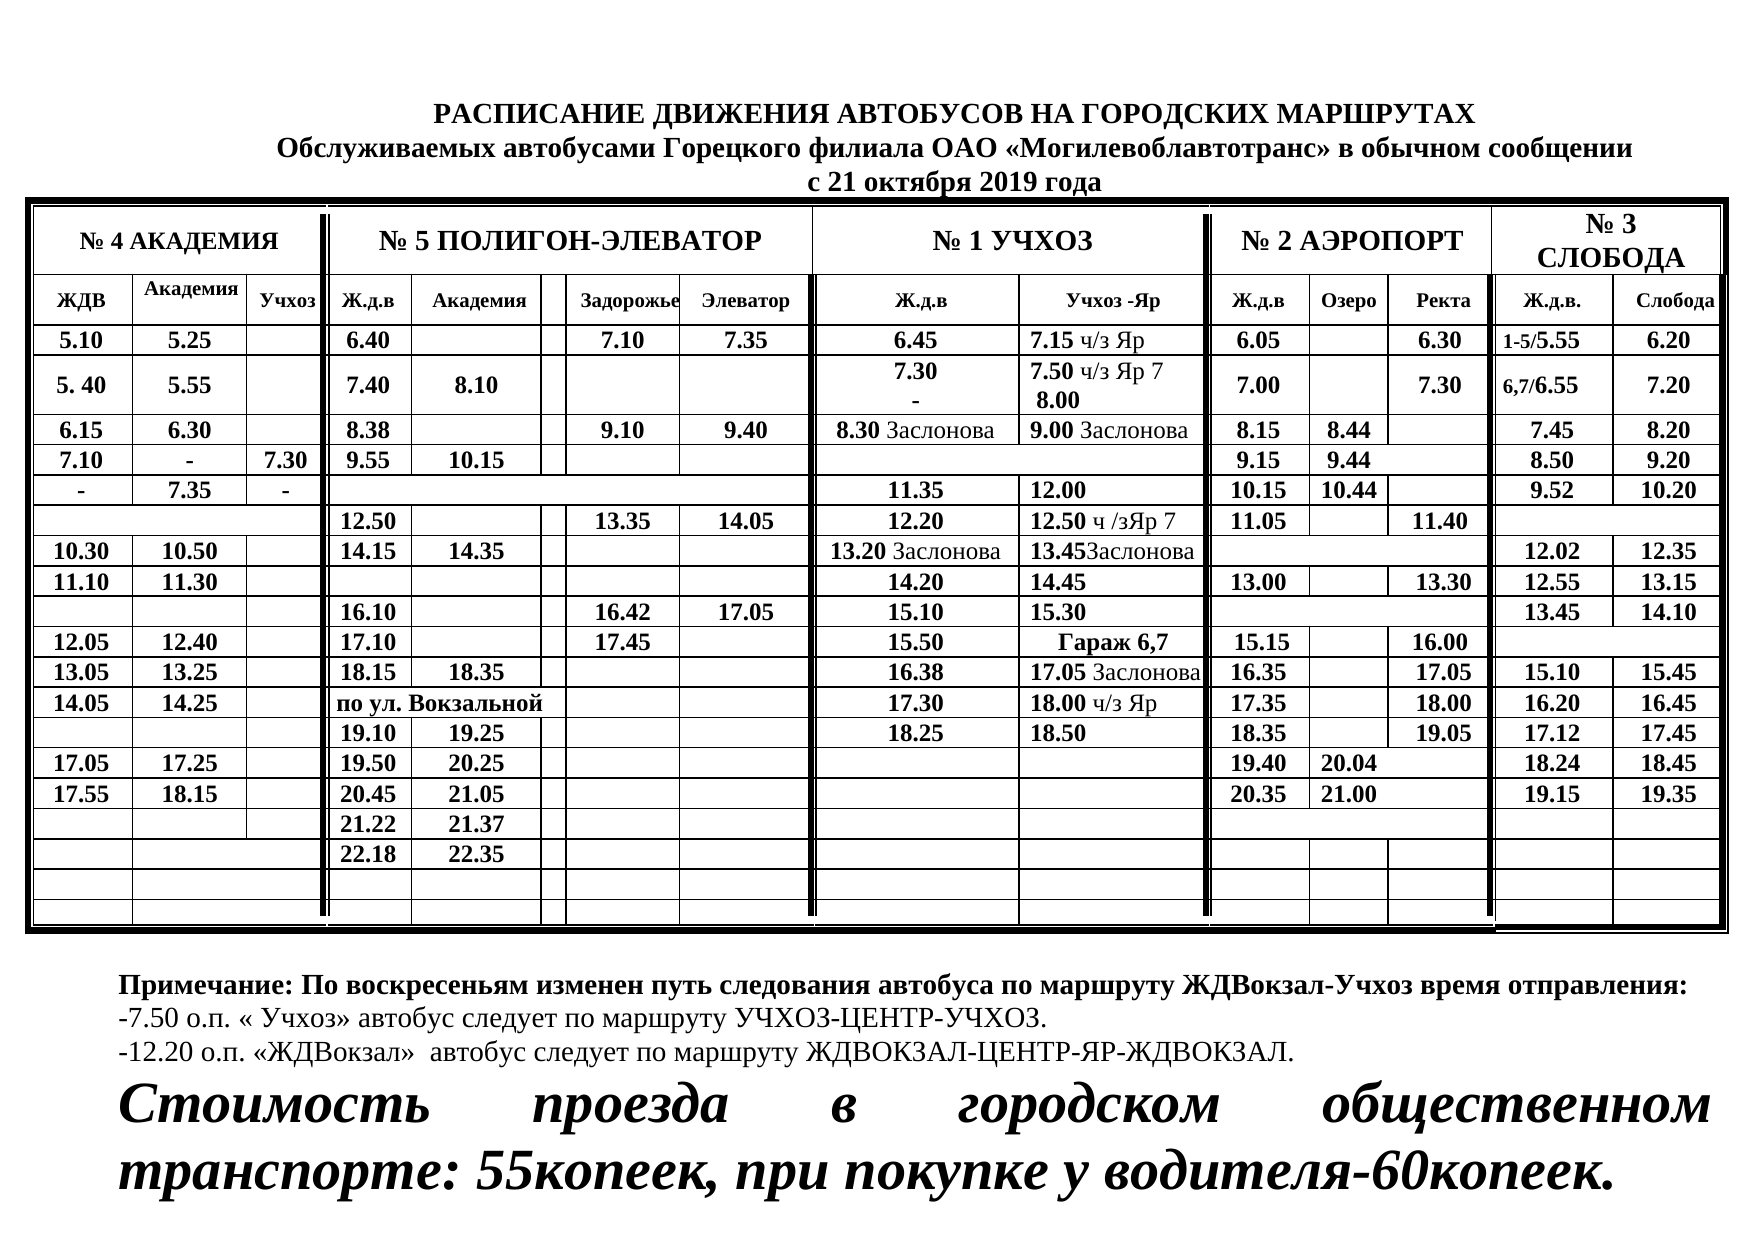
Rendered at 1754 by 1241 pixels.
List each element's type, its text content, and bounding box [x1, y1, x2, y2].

table_cell Ж.д.в [330, 275, 411, 324]
table_cell [330, 476, 808, 504]
table_cell [1491, 900, 1612, 924]
text -12.20 о.п. «ЖДВокзал» автобус следует по маршруту ЖДВОКЗАЛ-ЦЕНТР-ЯР-ЖДВОКЗАЛ. [118, 1034, 1713, 1068]
table_cell [680, 718, 808, 747]
table_cell [567, 445, 679, 474]
table_cell [133, 870, 320, 898]
table_cell [412, 627, 540, 656]
table_cell 12.50 [330, 506, 411, 535]
table_cell [34, 900, 132, 924]
table_cell 5.10 [34, 326, 132, 354]
table_cell 14.15 [330, 536, 411, 565]
table_cell 7.45 [1496, 415, 1612, 444]
table_cell 12.05 [34, 627, 132, 656]
table_cell [133, 597, 246, 626]
table_cell 14.05 [34, 688, 132, 717]
table_cell 17.35 [1212, 688, 1309, 717]
table_cell 6.05 [1212, 326, 1309, 354]
table_cell 13.15 [1614, 567, 1719, 595]
text Примечание: По воскресеньям изменен путь следования автобуса по маршруту ЖДВокзал-Учхоз время отправления: [118, 967, 1713, 1001]
table_cell 22.18 [330, 840, 411, 868]
table_cell 7.35 [133, 476, 246, 504]
table_cell 20.35 [1212, 779, 1309, 807]
table_cell [1310, 506, 1387, 535]
table_cell 9.15 [1212, 445, 1309, 474]
table_cell [680, 356, 808, 413]
table_cell [542, 809, 565, 838]
table_cell [1020, 870, 1203, 898]
table_cell [542, 870, 565, 898]
table_cell [1212, 809, 1487, 838]
table_cell [817, 809, 1018, 838]
table_cell [1496, 840, 1612, 868]
table_cell 7.20 [1614, 356, 1719, 413]
table_cell [1614, 900, 1719, 924]
table_cell 13.35 [567, 506, 679, 535]
table_cell [247, 718, 320, 747]
table_cell 20.04 [1310, 748, 1487, 777]
table_cell [412, 597, 540, 626]
table_cell [34, 506, 320, 535]
table_cell 8.44 [1310, 415, 1387, 444]
table_cell 22.35 [412, 840, 540, 868]
table_cell 13.05 [34, 658, 132, 686]
table_cell [542, 445, 565, 474]
text РАСПИСАНИЕ ДВИЖЕНИЯ АВТОБУСОВ НА ГОРОДСКИХ МАРШРУТАХ [196, 97, 1713, 130]
table_cell 18.24 [1496, 748, 1612, 777]
table_header № 5 ПОЛИГОН-ЭЛЕВАТОР [325, 204, 812, 274]
table_cell [567, 840, 679, 868]
table_cell [567, 567, 679, 595]
table_cell 20.25 [412, 748, 540, 777]
table_cell [1020, 900, 1207, 924]
table_cell [680, 748, 808, 777]
table_cell [567, 779, 679, 807]
table_cell [1496, 870, 1612, 898]
table_cell [680, 445, 808, 474]
table_cell [1389, 415, 1487, 444]
table_cell [1212, 870, 1309, 898]
table_cell 14.05 [680, 506, 808, 535]
table_cell 12.00 [1020, 476, 1203, 504]
table_cell [1207, 900, 1309, 924]
table_cell [1310, 627, 1387, 656]
table_cell 6,7/6.55 [1496, 356, 1612, 413]
table_cell [680, 779, 808, 807]
table_cell 5.55 [133, 356, 246, 413]
table_cell 8.20 [1614, 415, 1719, 444]
table_cell 12.50 ч /зЯр 7 [1020, 506, 1203, 535]
table_cell [1496, 809, 1612, 838]
table_cell [1389, 840, 1487, 868]
table_cell [567, 658, 679, 686]
table_cell [133, 718, 246, 747]
table_cell 6.20 [1614, 326, 1719, 354]
table_cell [1614, 809, 1719, 838]
table_cell Ректа [1389, 275, 1487, 324]
table_cell [1310, 326, 1387, 354]
table_cell [247, 658, 320, 686]
table_cell [247, 809, 320, 838]
table_cell [680, 627, 808, 656]
table_cell 17.05 [34, 748, 132, 777]
table_cell [412, 567, 540, 595]
table_header № 2 АЭРОПОРТ [1207, 204, 1491, 274]
table_header № 3 СЛОБОДА [1492, 207, 1720, 274]
table_cell [247, 536, 320, 565]
table_cell [680, 840, 808, 868]
table_cell 19.25 [412, 718, 540, 747]
table_cell [247, 748, 320, 777]
table_cell 7.10 [567, 326, 679, 354]
table_cell - [133, 445, 246, 474]
table_cell 9.55 [330, 445, 411, 474]
table_cell [542, 779, 565, 807]
table_cell 11.30 [133, 567, 246, 595]
table_cell [412, 870, 540, 898]
table_cell [1310, 870, 1387, 898]
table_cell 19.40 [1212, 748, 1309, 777]
table_cell 9.00 Заслонова [1020, 415, 1203, 444]
table_cell [817, 840, 1018, 868]
table_cell [1389, 476, 1487, 504]
table_cell [1614, 840, 1719, 868]
table_cell 13.20 Заслонова [817, 536, 1018, 565]
table_cell [1310, 356, 1387, 413]
table_cell Задорожье [567, 275, 679, 324]
table_cell [542, 326, 565, 354]
table_cell 10.30 [34, 536, 132, 565]
table_cell 18.00 ч/з Яр [1020, 688, 1203, 717]
table_cell 17.45 [567, 627, 679, 656]
table_cell [1310, 688, 1387, 717]
table_cell [817, 779, 1018, 807]
table_cell [247, 627, 320, 656]
table_cell 21.22 [330, 809, 411, 838]
table_cell 5.25 [133, 326, 246, 354]
table_cell 6.45 [817, 326, 1018, 354]
table_cell 16.20 [1496, 688, 1612, 717]
table_cell [567, 870, 679, 898]
table_cell Озеро [1310, 275, 1387, 324]
table_cell 8.38 [330, 415, 411, 444]
table_cell [680, 567, 808, 595]
table_cell [1310, 840, 1387, 868]
table_cell 13.00 [1212, 567, 1309, 595]
table_cell 21.37 [412, 809, 540, 838]
table_cell [542, 658, 565, 686]
table_cell 15.10 [817, 597, 1018, 626]
table_cell 12.20 [817, 506, 1018, 535]
table_cell 9.10 [567, 415, 679, 444]
table_cell 11.35 [817, 476, 1018, 504]
table_cell 19.10 [330, 718, 411, 747]
table_cell [1020, 748, 1203, 777]
table_cell [542, 356, 565, 413]
table_cell [567, 356, 679, 413]
table_cell 16.42 [567, 597, 679, 626]
table_cell [1389, 870, 1487, 898]
table_cell 17.05 [1389, 658, 1487, 686]
table_cell 14.25 [133, 688, 246, 717]
table_cell 17.05 Заслонова [1020, 658, 1203, 686]
table_cell [817, 748, 1018, 777]
table_cell 8.30 Заслонова [817, 415, 1018, 444]
table_cell - [247, 476, 320, 504]
table_cell 5. 40 [34, 356, 132, 413]
table_cell 18.00 [1389, 688, 1487, 717]
table_cell 6.30 [133, 415, 246, 444]
text Обслуживаемых автобусами Горецкого филиала ОАО «Могилевоблавтотранс» в обычном сообщении [196, 130, 1713, 164]
table_cell 6.15 [34, 415, 132, 444]
table_cell 12.40 [133, 627, 246, 656]
table_cell 17.10 [330, 627, 411, 656]
table_cell [812, 900, 1018, 924]
table_cell Учхоз [247, 275, 320, 324]
table_cell [680, 658, 808, 686]
table_cell 17.25 [133, 748, 246, 777]
table_cell [1020, 809, 1203, 838]
table_cell 11.05 [1212, 506, 1309, 535]
table_cell [133, 840, 320, 868]
table_cell 6.30 [1389, 326, 1487, 354]
table_cell [567, 748, 679, 777]
table_cell [567, 688, 679, 717]
table_cell 15.30 [1020, 597, 1203, 626]
table_cell 8.50 [1496, 445, 1612, 474]
table_cell [542, 718, 565, 747]
table_cell [817, 445, 1203, 474]
table_cell 19.50 [330, 748, 411, 777]
table_cell [567, 536, 679, 565]
table_cell [817, 870, 1018, 898]
table_cell 13.45 [1496, 597, 1612, 626]
table_cell 7.30 - [817, 356, 1018, 413]
table_cell [542, 506, 565, 535]
table_cell Ж.д.в [817, 275, 1018, 324]
table_cell [1020, 779, 1203, 807]
table_cell 8.10 [412, 356, 540, 413]
table_cell [680, 536, 808, 565]
table_cell 18.35 [412, 658, 540, 686]
table_cell [247, 567, 320, 595]
table_cell [542, 840, 565, 868]
table_cell [133, 900, 325, 924]
table_cell [412, 326, 540, 354]
table_cell 7.50 ч/з Яр 7 8.00 [1020, 356, 1203, 413]
table_cell [567, 718, 679, 747]
table_cell [1020, 840, 1203, 868]
table_cell 13.45Заслонова [1020, 536, 1203, 565]
table_cell [1212, 536, 1487, 565]
table_cell 21.05 [412, 779, 540, 807]
table_cell - [34, 476, 132, 504]
table_cell 7.10 [34, 445, 132, 474]
table_cell [542, 536, 565, 565]
table_cell 13.30 [1389, 567, 1487, 595]
table_cell [247, 356, 320, 413]
table_cell 7.30 [247, 445, 320, 474]
table_cell 1-5/5.55 [1496, 326, 1612, 354]
table_cell [1310, 567, 1387, 595]
table_cell [133, 809, 246, 838]
table_cell [247, 688, 320, 717]
table_cell [412, 900, 540, 924]
table_cell 10.20 [1614, 476, 1719, 504]
table_cell [247, 415, 320, 444]
table_cell [247, 779, 320, 807]
table_cell [1310, 718, 1387, 747]
table_cell [542, 415, 565, 444]
table_cell 7.40 [330, 356, 411, 413]
table_cell [34, 718, 132, 747]
table_cell 16.38 [817, 658, 1018, 686]
table_cell 14.45 [1020, 567, 1203, 595]
table_header № 4 АКАДЕМИЯ [34, 207, 325, 274]
table_cell Гараж 6,7 [1020, 627, 1203, 656]
table_cell 17.55 [34, 779, 132, 807]
table_cell 16.35 [1212, 658, 1309, 686]
table_cell 11.10 [34, 567, 132, 595]
table_cell [330, 567, 411, 595]
table_cell 18.35 [1212, 718, 1309, 747]
table_cell 6.40 [330, 326, 411, 354]
table_cell Академия [133, 275, 246, 324]
table_cell 15.15 [1212, 627, 1309, 656]
table_cell [542, 597, 565, 626]
table_cell 7.30 [1389, 356, 1487, 413]
table_cell 18.45 [1614, 748, 1719, 777]
table_cell 14.35 [412, 536, 540, 565]
table_cell 18.50 [1020, 718, 1203, 747]
table_cell ЖДВ [34, 275, 132, 324]
table_cell 16.00 [1389, 627, 1487, 656]
table_cell 17.30 [817, 688, 1018, 717]
table_cell 16.10 [330, 597, 411, 626]
table_cell [247, 326, 320, 354]
table_cell 17.05 [680, 597, 808, 626]
table_cell 19.15 [1496, 779, 1612, 807]
table_cell 17.45 [1614, 718, 1719, 747]
table_cell 17.12 [1496, 718, 1612, 747]
table_cell [542, 748, 565, 777]
table_cell 9.40 [680, 415, 808, 444]
table_cell [1310, 658, 1387, 686]
table_cell 12.02 [1496, 536, 1612, 565]
table_cell [542, 900, 565, 924]
table_cell Ж.д.в. [1496, 275, 1612, 324]
table_cell 18.15 [330, 658, 411, 686]
table_cell [542, 627, 565, 656]
table_cell [680, 809, 808, 838]
table_header № 1 УЧХОЗ [813, 207, 1207, 274]
table_cell [34, 840, 132, 868]
table_cell 20.45 [330, 779, 411, 807]
table_cell [1614, 870, 1719, 898]
table_cell Слобода [1614, 275, 1719, 324]
table_cell [567, 900, 679, 924]
text Стоимость проезда в городском общественном транспорте: 55копеек, при покупке у водителя-60копеек. [118, 1068, 1713, 1202]
table_cell 19.35 [1614, 779, 1719, 807]
table_cell [325, 900, 411, 924]
text -7.50 о.п. « Учхоз» автобус следует по маршруту УЧХОЗ-ЦЕНТР-УЧХОЗ. [118, 1001, 1713, 1034]
table_cell [330, 870, 411, 898]
table_cell [1389, 900, 1491, 924]
table_cell [34, 597, 132, 626]
table_cell 21.00 [1310, 779, 1487, 807]
table_cell 12.35 [1614, 536, 1719, 565]
table_cell 18.15 [133, 779, 246, 807]
table_cell 15.45 [1614, 658, 1719, 686]
table_cell [542, 567, 565, 595]
text с 21 октября 2019 года [196, 164, 1713, 197]
table_cell 14.20 [817, 567, 1018, 595]
table_cell 15.50 [817, 627, 1018, 656]
table_cell 8.15 [1212, 415, 1309, 444]
table_cell 7.15 ч/з Яр [1020, 326, 1203, 354]
table_cell 10.15 [1212, 476, 1309, 504]
table_cell по ул. Вокзальной [330, 688, 565, 717]
table_cell [1496, 627, 1719, 656]
table_cell 9.44 [1310, 445, 1487, 474]
table_cell [680, 870, 808, 898]
table_cell [412, 506, 540, 535]
table_cell 7.35 [680, 326, 808, 354]
table_cell [34, 870, 132, 898]
table_cell [680, 900, 812, 924]
table_cell [247, 597, 320, 626]
table_cell 10.15 [412, 445, 540, 474]
table_cell [34, 809, 132, 838]
table_cell [1310, 900, 1387, 924]
table_cell 9.20 [1614, 445, 1719, 474]
table_cell 16.45 [1614, 688, 1719, 717]
table_cell 13.25 [133, 658, 246, 686]
table_cell 19.05 [1389, 718, 1487, 747]
table_cell [567, 809, 679, 838]
table_cell [412, 415, 540, 444]
table_cell [680, 688, 808, 717]
table_cell [1496, 506, 1719, 535]
table_cell 10.50 [133, 536, 246, 565]
table_cell [542, 275, 565, 324]
table_cell 9.52 [1496, 476, 1612, 504]
table_cell [1212, 840, 1309, 868]
table_cell Ж.д.в [1212, 275, 1309, 324]
table_cell 11.40 [1389, 506, 1487, 535]
table_cell Учхоз -Яр [1020, 275, 1203, 324]
table_cell 14.10 [1614, 597, 1719, 626]
table_cell 18.25 [817, 718, 1018, 747]
table_cell [1212, 597, 1487, 626]
table_cell 15.10 [1496, 658, 1612, 686]
table_cell 12.55 [1496, 567, 1612, 595]
table_cell Академия [412, 275, 540, 324]
table_cell 10.44 [1310, 476, 1387, 504]
table_cell 7.00 [1212, 356, 1309, 413]
table_cell Элеватор [680, 275, 808, 324]
